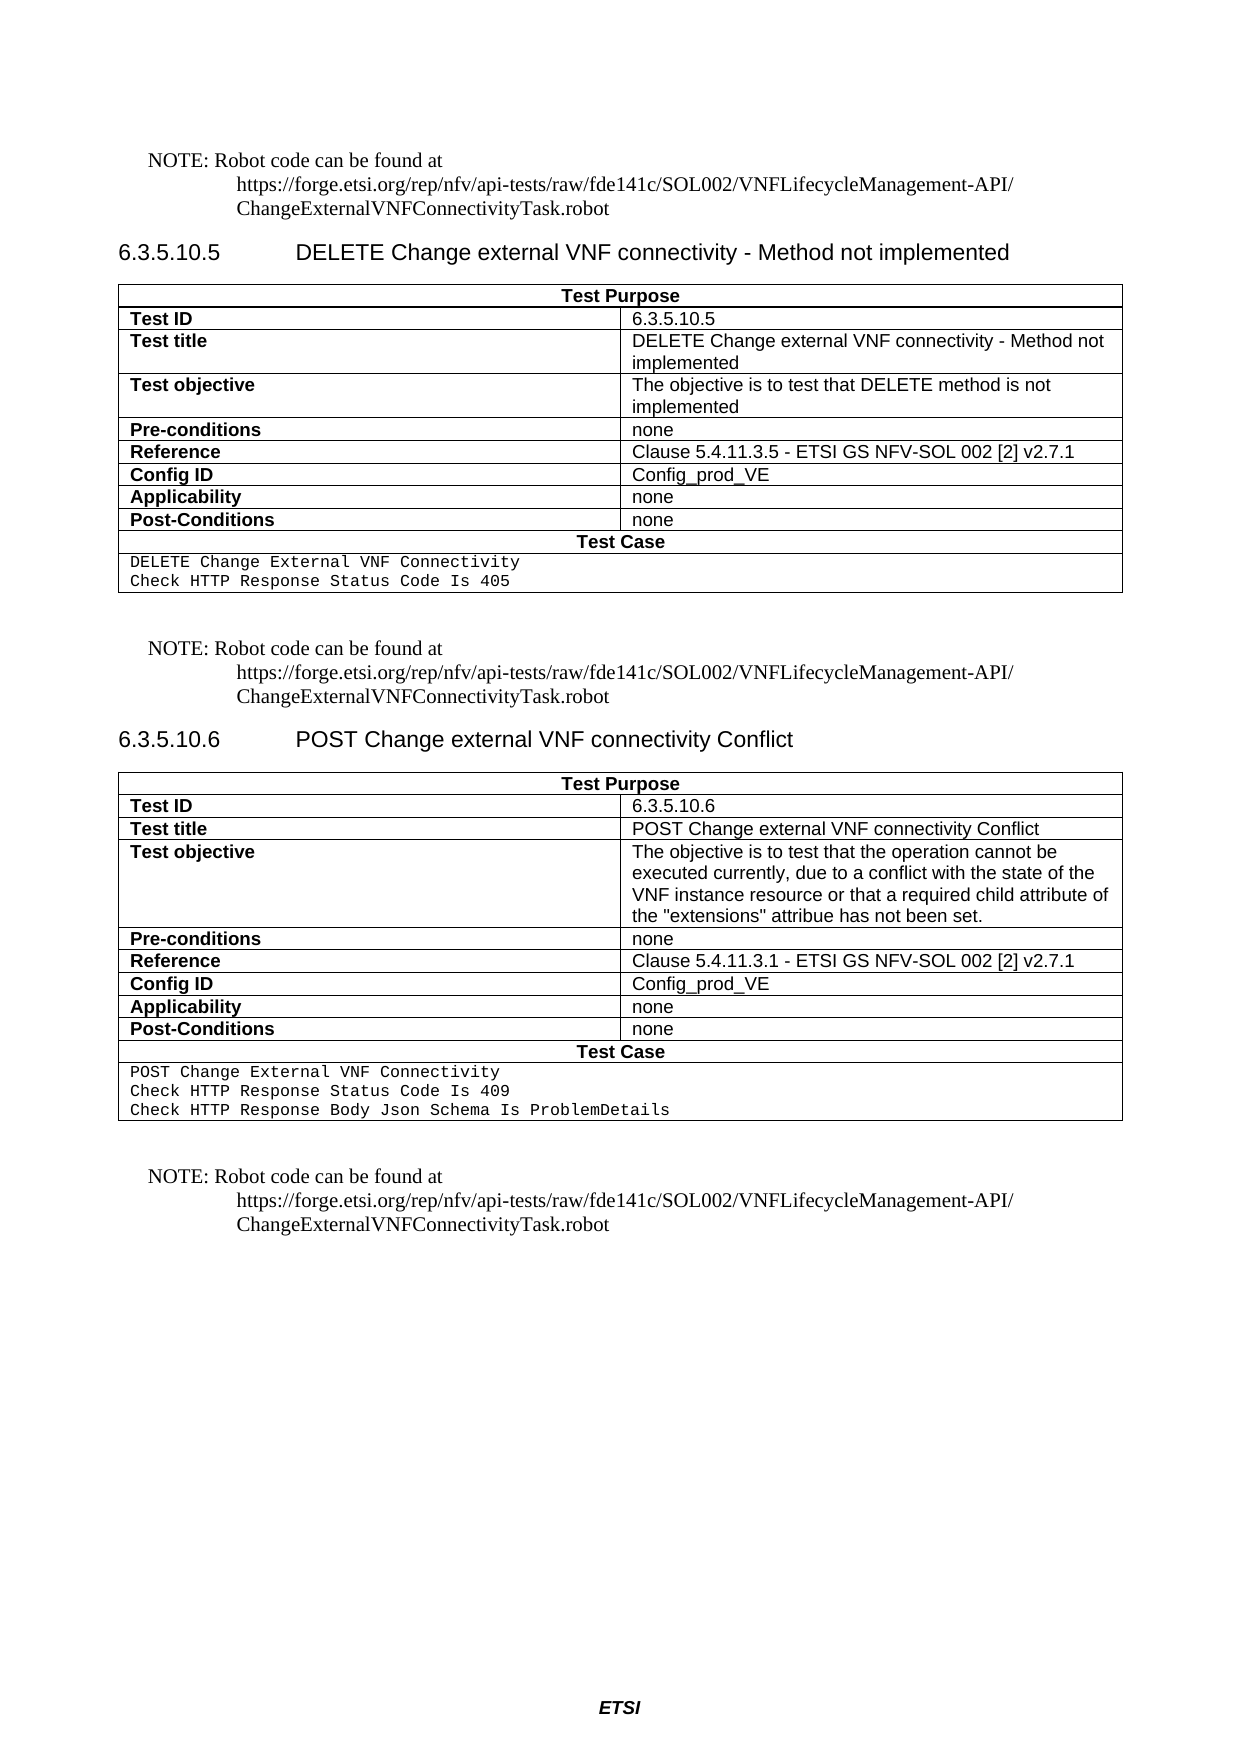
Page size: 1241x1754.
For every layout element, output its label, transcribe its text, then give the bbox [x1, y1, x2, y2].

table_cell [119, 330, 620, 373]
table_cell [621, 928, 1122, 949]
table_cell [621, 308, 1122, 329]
text NOTE: Robot code can be found at https://forge.etsi.org/rep/nfv/api-tests/raw/fde141c/SOL002/VNFLifecycleManagement-API/ChangeExternalVNFConnectivityTask.robot [148, 1164, 1122, 1236]
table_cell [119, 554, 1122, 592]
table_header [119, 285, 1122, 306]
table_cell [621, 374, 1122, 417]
text NOTE: Robot code can be found at https://forge.etsi.org/rep/nfv/api-tests/raw/fde141c/SOL002/VNFLifecycleManagement-API/ChangeExternalVNFConnectivityTask.robot [148, 636, 1122, 708]
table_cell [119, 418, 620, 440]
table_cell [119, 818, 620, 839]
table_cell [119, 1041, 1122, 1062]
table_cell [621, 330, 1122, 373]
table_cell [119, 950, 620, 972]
text NOTE: Robot code can be found at https://forge.etsi.org/rep/nfv/api-tests/raw/fde141c/SOL002/VNFLifecycleManagement-API/ChangeExternalVNFConnectivityTask.robot [148, 148, 1122, 220]
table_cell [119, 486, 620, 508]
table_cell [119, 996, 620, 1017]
subtitle 6.3.5.10.6 POST Change external VNF connectivity Conflict [118, 726, 1122, 753]
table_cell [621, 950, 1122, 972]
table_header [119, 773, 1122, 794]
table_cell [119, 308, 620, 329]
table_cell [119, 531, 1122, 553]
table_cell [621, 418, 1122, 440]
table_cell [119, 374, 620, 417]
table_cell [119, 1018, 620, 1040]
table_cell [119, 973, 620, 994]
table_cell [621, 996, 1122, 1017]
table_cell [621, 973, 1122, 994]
subtitle 6.3.5.10.5 DELETE Change external VNF connectivity - Method not implemented [118, 239, 1122, 265]
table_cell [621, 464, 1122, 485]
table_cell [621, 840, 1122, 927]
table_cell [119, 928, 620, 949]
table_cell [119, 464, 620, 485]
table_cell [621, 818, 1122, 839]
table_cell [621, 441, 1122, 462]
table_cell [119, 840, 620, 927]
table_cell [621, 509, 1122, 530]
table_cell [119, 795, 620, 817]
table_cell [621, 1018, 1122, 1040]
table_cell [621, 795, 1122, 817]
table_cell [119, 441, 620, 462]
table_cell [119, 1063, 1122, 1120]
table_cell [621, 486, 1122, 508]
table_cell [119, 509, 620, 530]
